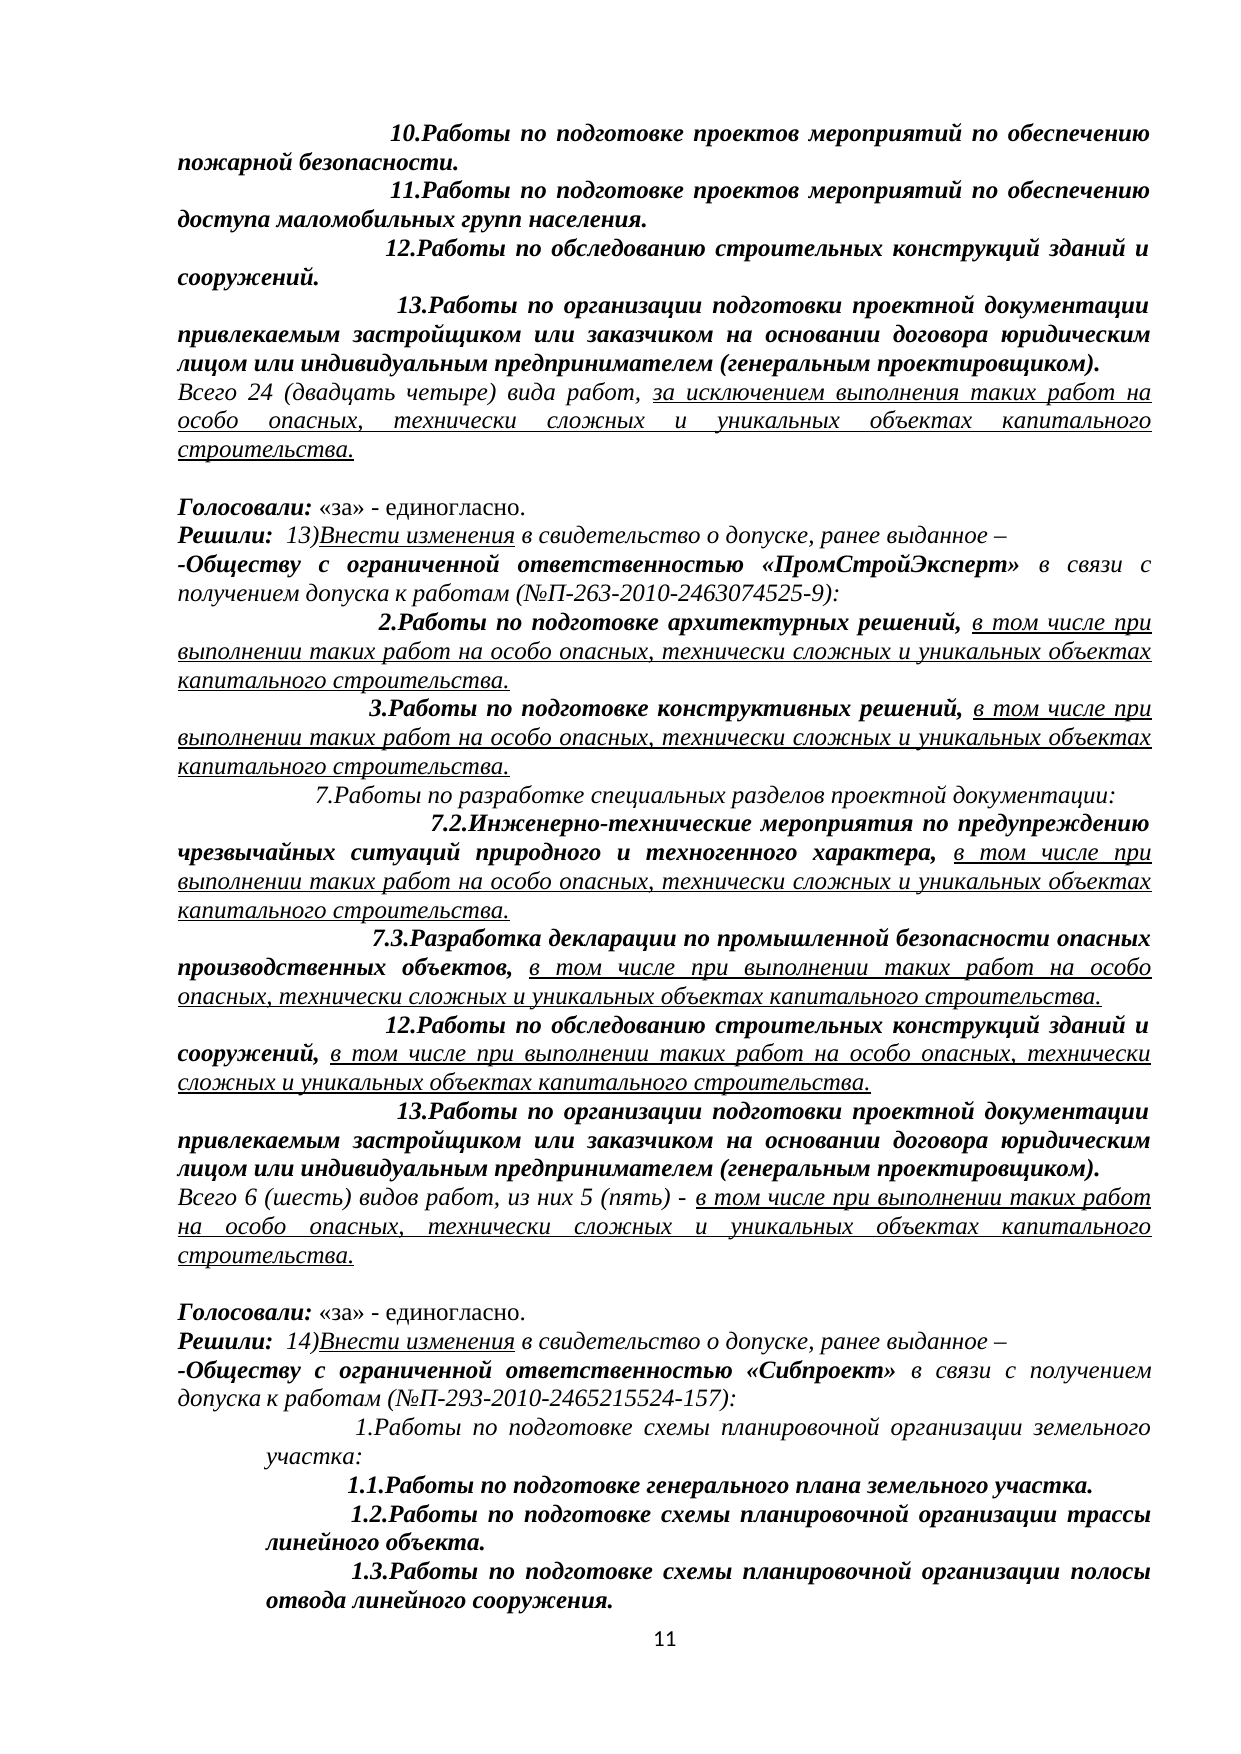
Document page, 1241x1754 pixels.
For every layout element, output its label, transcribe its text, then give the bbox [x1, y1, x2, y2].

text -Обществу с ограниченной ответственностью «Сибпроект» в связи с получением допуска к работам (№П-293-2010-2465215524-157): [177, 1355, 1152, 1412]
text Всего 6 (шесть) видов работ, из них 5 (пять) - в том числе при выполнении таких работ на особо опасных, технически сложных и уникальных объектах капитального строительства. [177, 1182, 1152, 1236]
text Решили: 13)Внести изменения в свидетельство о допуске, ранее выданное – [177, 521, 1152, 549]
text -Обществу с ограниченной ответственностью «ПромСтройЭксперт» в связи с получением допуска к работам (№П-263-2010-2463074525-9): [177, 549, 1152, 607]
text 13.Работы по организации подготовки проектной документации привлекаемым застройщиком или заказчиком на основании договора юридическим лицом или индивидуальным предпринимателем (генеральным проектировщиком). [177, 291, 1152, 377]
text 11.Работы по подготовке проектов мероприятий по обеспечению доступа маломобильных групп населения. [177, 176, 1152, 233]
text 7.2.Инженерно-технические мероприятия по предупреждению чрезвычайных ситуаций природного и техногенного характера, в том числе при выполнении таких работ на особо опасных, технически сложных и уникальных объектах капитального строительства. [177, 808, 1152, 891]
text 7.Работы по разработке специальных разделов проектной документации: [177, 780, 1152, 808]
text 12.Работы по обследованию строительных конструкций зданий и сооружений, в том числе при выполнении таких работ на особо опасных, технически сложных и уникальных объектах капитального строительства. [177, 1010, 1152, 1096]
text 12.Работы по обследованию строительных конструкций зданий и сооружений. [177, 233, 1152, 291]
text Голосовали: «за» - единогласно. [177, 492, 1152, 521]
text 10.Работы по подготовке проектов мероприятий по обеспечению пожарной безопасности. [177, 118, 1152, 176]
text 3.Работы по подготовке конструктивных решений, в том числе при выполнении таких работ на особо опасных, технически сложных и уникальных объектах капитального строительства. [177, 693, 1152, 747]
text Голосовали: «за» - единогласно. [177, 1297, 1152, 1326]
text Всего 24 (двадцать четыре) вида работ, за исключением выполнения таких работ на особо опасных, технически сложных и уникальных объектах капитального строительства. [177, 432, 1152, 463]
text Всего 6 (шесть) видов работ, из них 5 (пять) - в том числе при выполнении таких работ на особо опасных, технически сложных и уникальных объектах капитального строительства. [177, 1237, 1152, 1268]
text Всего 24 (двадцать четыре) вида работ, за исключением выполнения таких работ на особо опасных, технически сложных и уникальных объектах капитального строительства. [177, 377, 1152, 431]
text Решили: 14)Внести изменения в свидетельство о допуске, ранее выданное – [177, 1326, 1152, 1355]
text 1.3.Работы по подготовке схемы планировочной организации полосы отвода линейного сооружения. [266, 1556, 1152, 1614]
text 1.Работы по подготовке схемы планировочной организации земельного участка: [266, 1412, 1152, 1470]
text 2.Работы по подготовке архитектурных решений, в том числе при выполнении таких работ на особо опасных, технически сложных и уникальных объектах капитального строительства. [177, 607, 1152, 661]
text 13.Работы по организации подготовки проектной документации привлекаемым застройщиком или заказчиком на основании договора юридическим лицом или индивидуальным предпринимателем (генеральным проектировщиком). [177, 1096, 1152, 1182]
text 2.Работы по подготовке архитектурных решений, в том числе при выполнении таких работ на особо опасных, технически сложных и уникальных объектах капитального строительства. [177, 662, 1152, 693]
text 7.3.Разработка декларации по промышленной безопасности опасных производственных объектов, в том числе при выполнении таких работ на особо опасных, технически сложных и уникальных объектах капитального строительства. [177, 923, 1152, 1010]
text 7.2.Инженерно-технические мероприятия по предупреждению чрезвычайных ситуаций природного и техногенного характера, в том числе при выполнении таких работ на особо опасных, технически сложных и уникальных объектах капитального строительства. [177, 892, 1152, 923]
text 1.2.Работы по подготовке схемы планировочной организации трассы линейного объекта. [266, 1499, 1152, 1556]
text 1.1.Работы по подготовке генерального плана земельного участка. [266, 1470, 1152, 1499]
text 3.Работы по подготовке конструктивных решений, в том числе при выполнении таких работ на особо опасных, технически сложных и уникальных объектах капитального строительства. [177, 748, 1152, 780]
